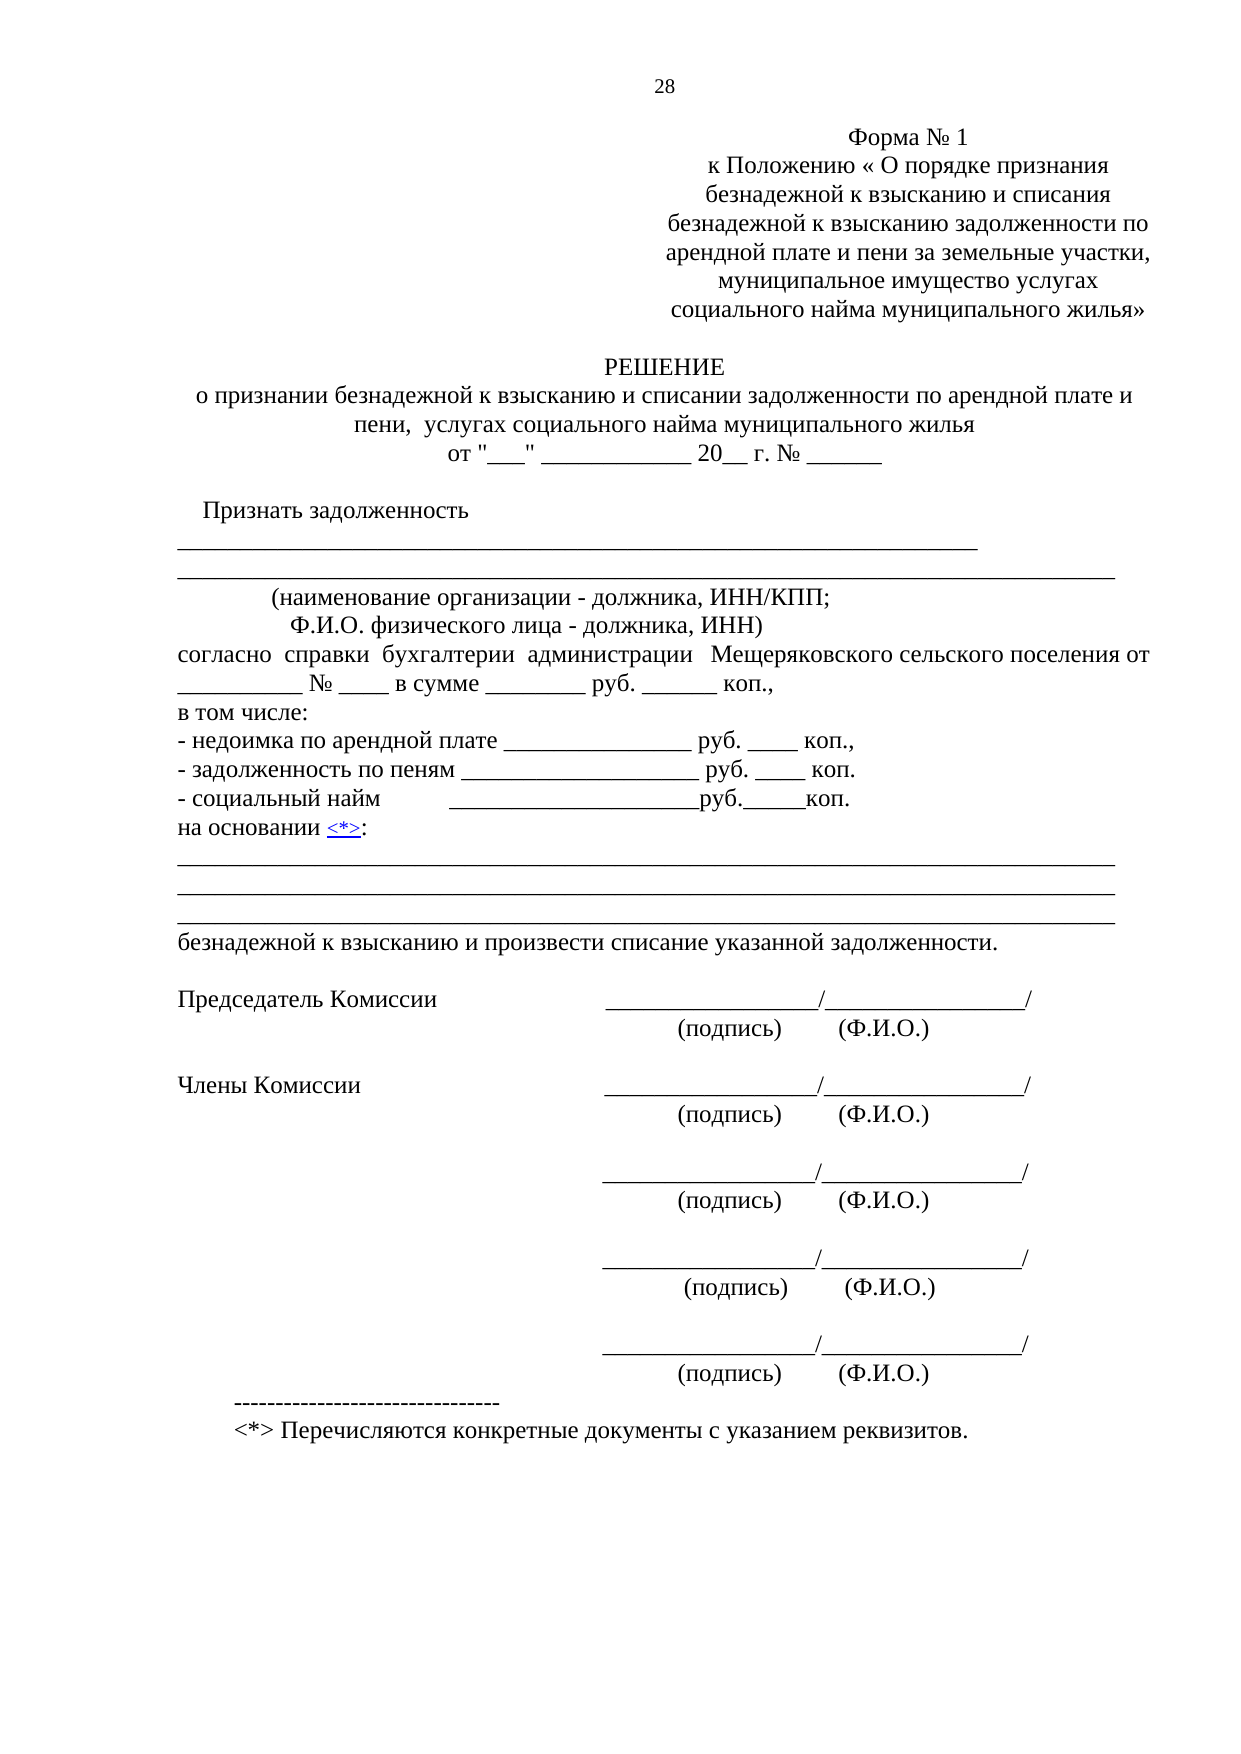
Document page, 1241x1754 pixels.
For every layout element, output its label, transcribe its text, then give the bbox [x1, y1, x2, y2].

text ___________________________________________________________________________ [177, 869, 1152, 898]
text Признать задолженность ________________________________________________________________ [177, 496, 1152, 553]
text -------------------------------- [177, 1387, 1152, 1416]
text Форма № 1 [664, 122, 1152, 151]
text о признании безнадежной к взысканию и списании задолженности по арендной плате и пени, услугах социального найма муниципального жилья [177, 381, 1152, 438]
text _________________/________________/ [177, 1243, 1152, 1272]
text Ф.И.О. физического лица - должника, ИНН) [177, 611, 1152, 639]
text к Положению « О порядке признания безнадежной к взысканию и списания безнадежной к взысканию задолженности по арендной плате и пени за земельные участки, [664, 151, 1152, 266]
text РЕШЕНИЕ [177, 352, 1152, 381]
text ___________________________________________________________________________ [177, 553, 1152, 582]
text - недоимка по арендной плате _______________ руб. ____ коп., [177, 726, 1152, 754]
text (подпись) (Ф.И.О.) [177, 1099, 1152, 1128]
text согласно справки бухгалтерии администрации Мещеряковского сельского поселения от __________ № ____ в сумме ________ руб. ______ коп., [177, 639, 1152, 697]
text ___________________________________________________________________________ [177, 898, 1152, 927]
text (подпись) (Ф.И.О.) [177, 1186, 1152, 1214]
text <*> Перечисляются конкретные документы с указанием реквизитов. [177, 1416, 1152, 1444]
text _________________/________________/ [177, 1329, 1152, 1358]
text в том числе: [177, 697, 1152, 726]
text (подпись) (Ф.И.О.) [177, 1358, 1152, 1387]
text - социальный найм ____________________руб._____коп. [177, 783, 1152, 812]
text муниципальное имущество услугах социального найма муниципального жилья» [664, 266, 1152, 323]
text _________________/________________/ [177, 1157, 1152, 1186]
text на основании <*>: [177, 812, 1152, 841]
text - задолженность по пеням ___________________ руб. ____ коп. [177, 754, 1152, 783]
text Члены Комиссии _________________/________________/ [177, 1071, 1152, 1099]
text (подпись) (Ф.И.О.) [177, 1013, 1152, 1042]
text (наименование организации - должника, ИНН/КПП; [177, 582, 1152, 611]
text (подпись) (Ф.И.О.) [177, 1272, 1152, 1301]
text от "___" ____________ 20__ г. № ______ [177, 438, 1152, 467]
text ___________________________________________________________________________ [177, 841, 1152, 869]
text безнадежной к взысканию и произвести списание указанной задолженности. [177, 927, 1152, 956]
text Председатель Комиссии _________________/________________/ [177, 984, 1152, 1013]
